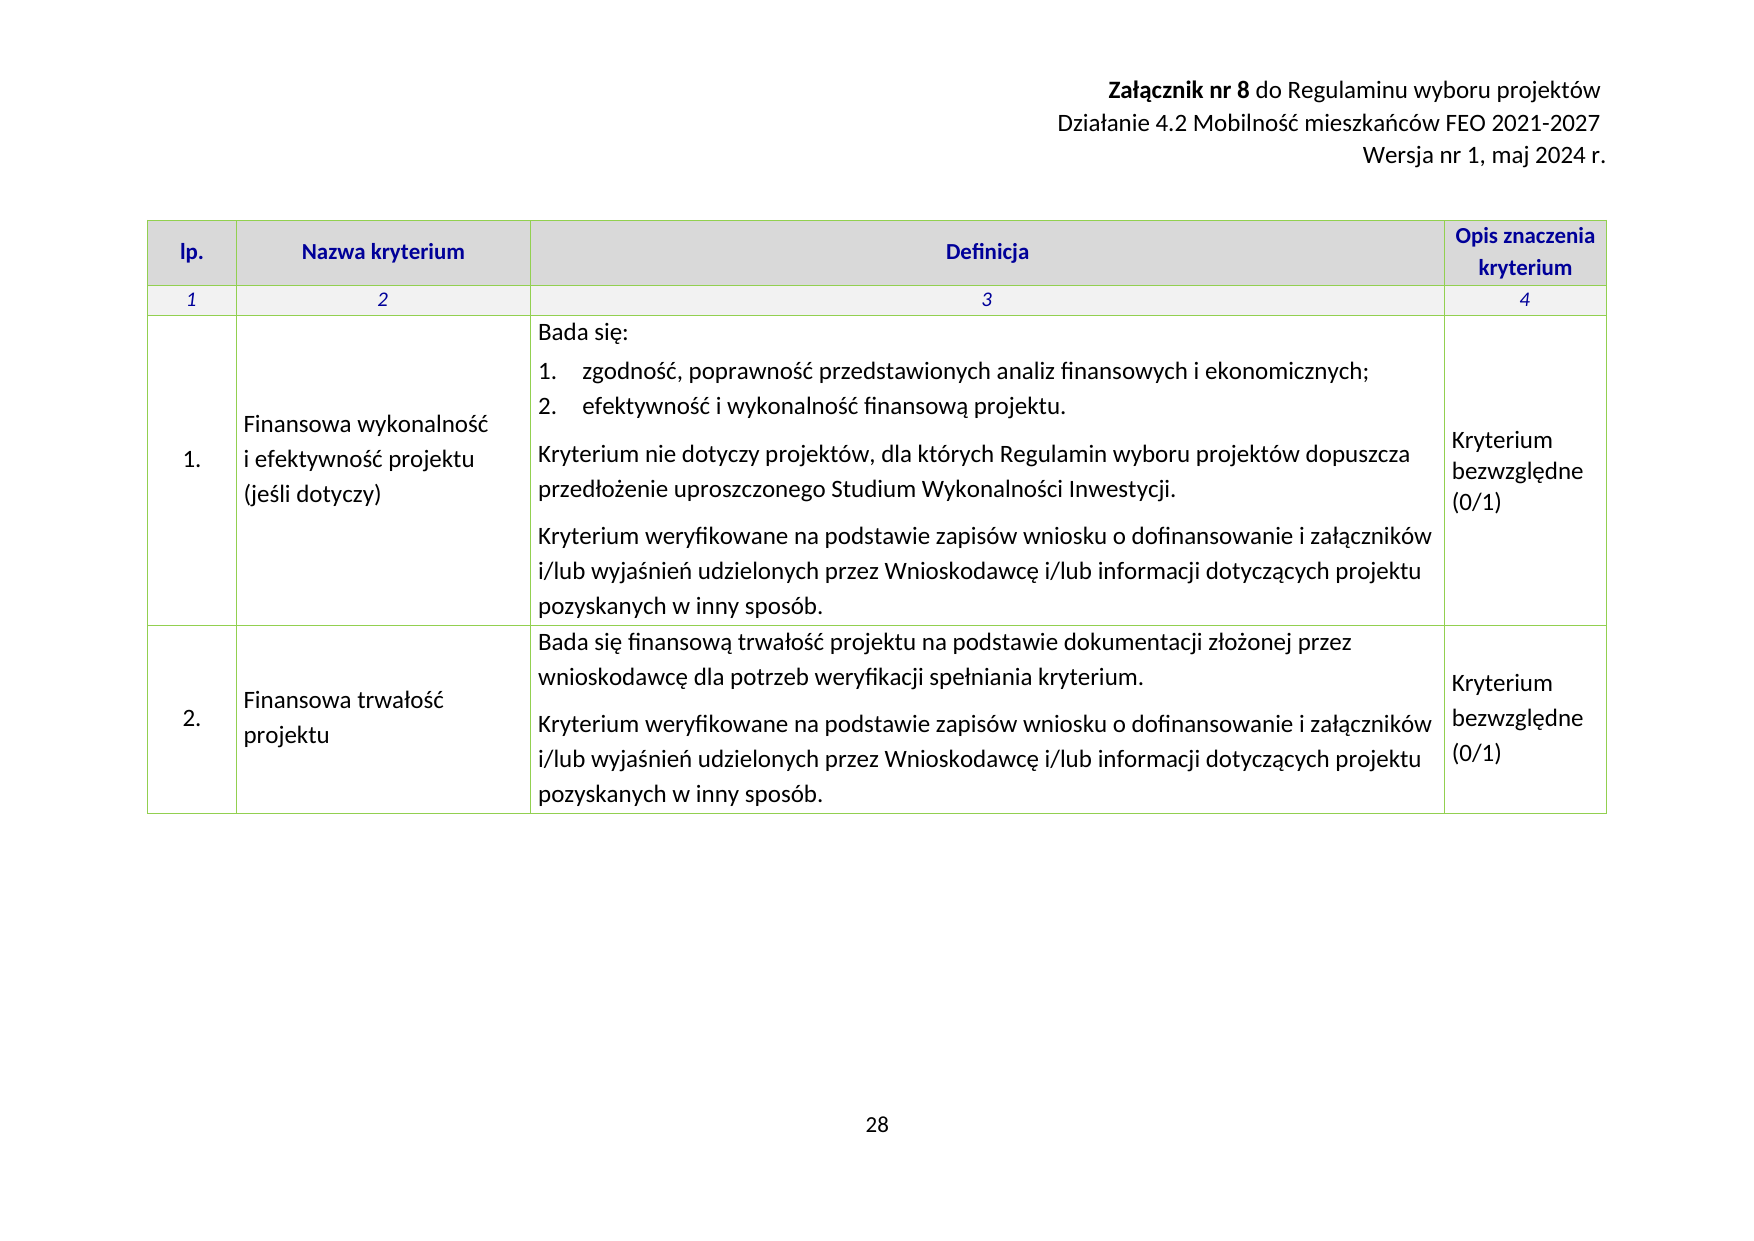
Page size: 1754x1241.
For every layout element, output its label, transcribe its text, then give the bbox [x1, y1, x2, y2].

table_cell 1. [148, 316, 236, 625]
table_cell Kryterium bezwzględne (0/1) [1445, 316, 1606, 625]
table_header Definicja [531, 221, 1444, 285]
table_header lp. [148, 221, 236, 285]
table_cell 2. [148, 626, 236, 813]
table_cell 3 [531, 286, 1444, 315]
table_cell 1 [148, 286, 236, 315]
table_cell Bada się: zgodność, poprawność przedstawionych analiz finansowych i ekonomicznych; efektywność i wykonalność finansową projektu. Kryterium nie dotyczy projektów, dla których Regulamin wyboru projektów dopuszcza przedłożenie uproszczonego Studium Wykonalności Inwestycji. Kryterium weryfikowane na podstawie zapisów wniosku o dofinansowanie i załączników i/lub wyjaśnień udzielonych przez Wnioskodawcę i/lub informacji dotyczących projektu pozyskanych w inny sposób. [531, 316, 1444, 625]
table_cell Bada się finansową trwałość projektu na podstawie dokumentacji złożonej przez wnioskodawcę dla potrzeb weryfikacji spełniania kryterium. Kryterium weryfikowane na podstawie zapisów wniosku o dofinansowanie i załączników i/lub wyjaśnień udzielonych przez Wnioskodawcę i/lub informacji dotyczących projektu pozyskanych w inny sposób. [531, 626, 1444, 813]
table_cell 4 [1445, 286, 1606, 315]
table_header Nazwa kryterium [237, 221, 530, 285]
table_cell 2 [237, 286, 530, 315]
table_cell Finansowa wykonalność i efektywność projektu (jeśli dotyczy) [237, 316, 530, 625]
table_cell Finansowa trwałość projektu [237, 626, 530, 813]
table_cell Kryterium bezwzględne (0/1) [1445, 626, 1606, 813]
table_header Opis znaczenia kryterium [1445, 221, 1606, 285]
